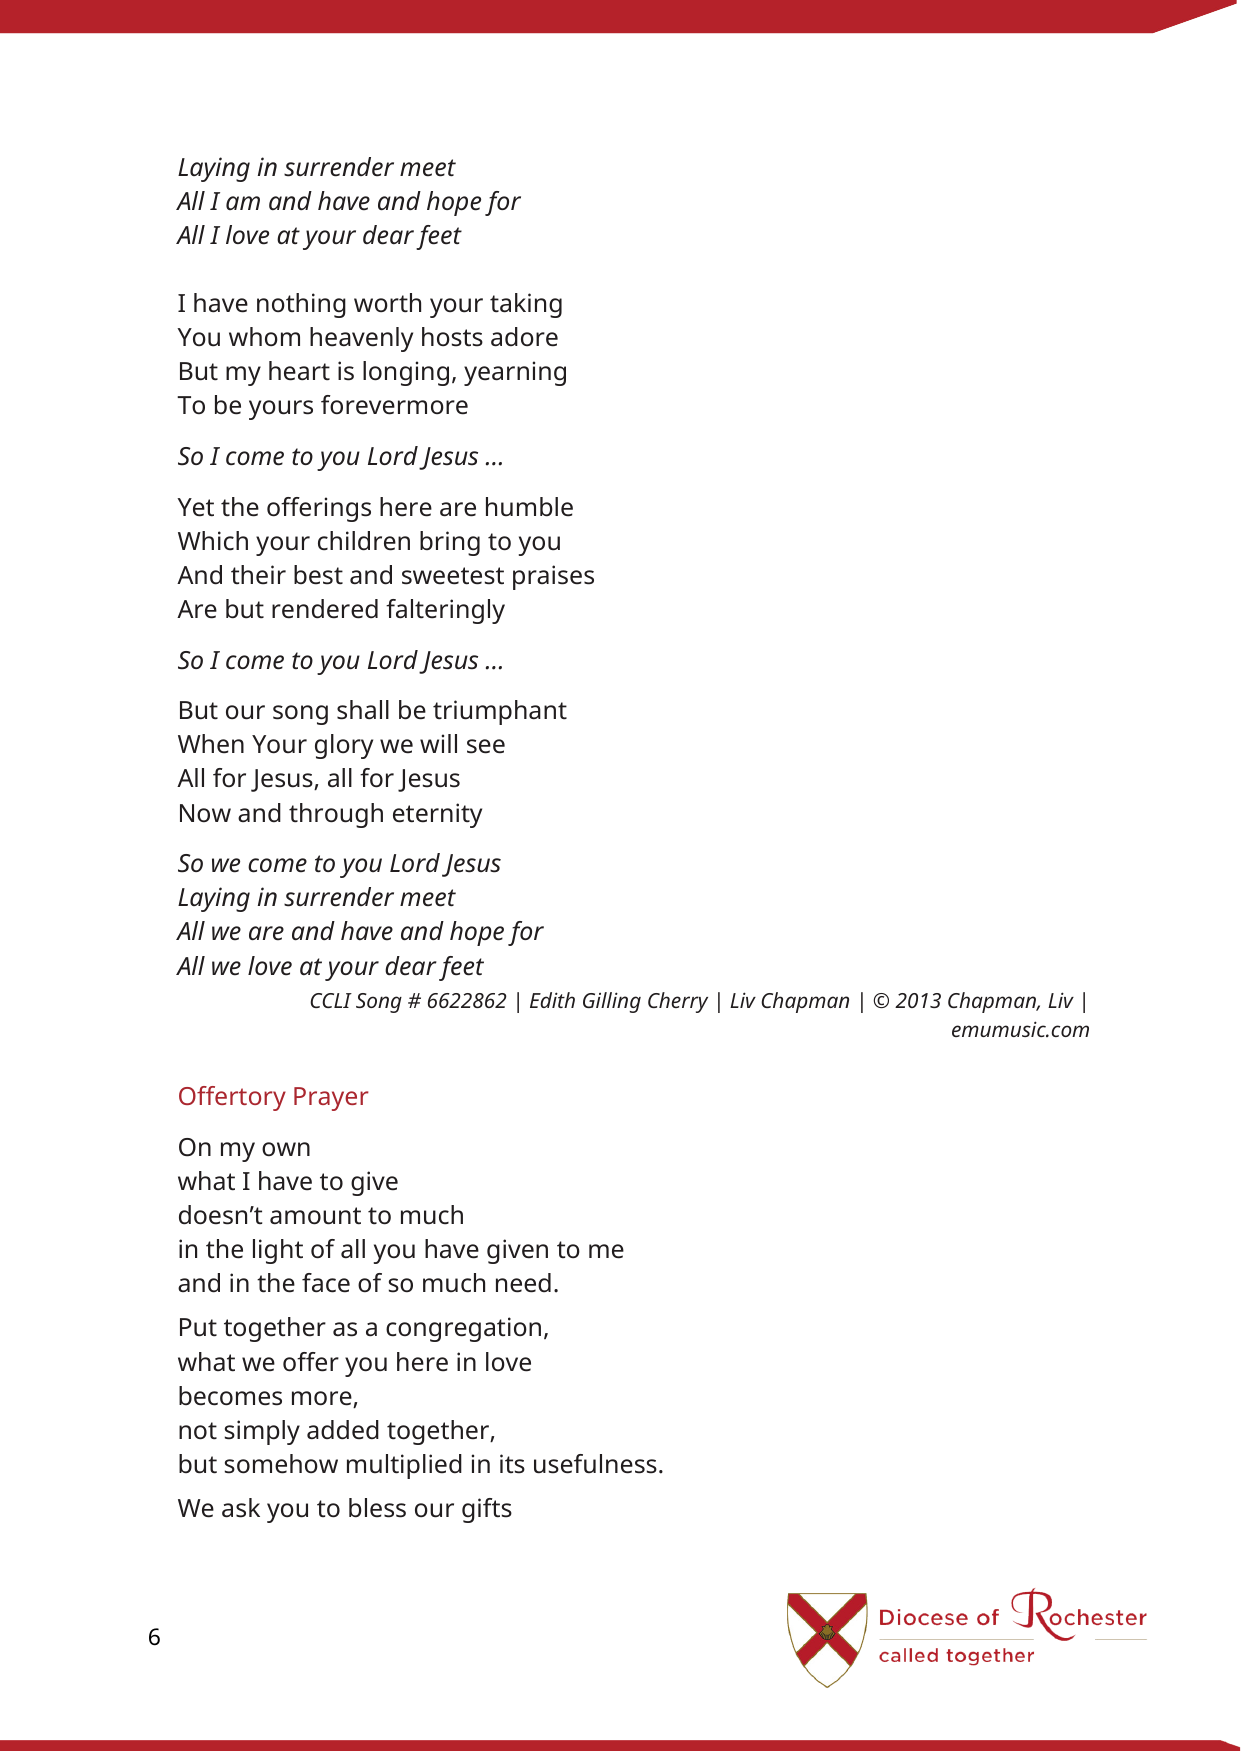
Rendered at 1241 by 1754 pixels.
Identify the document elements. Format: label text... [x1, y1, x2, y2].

text And their best and sweetest praises [177, 557, 1092, 592]
text becomes more, [177, 1378, 1063, 1412]
text Are but rendered falteringly [177, 592, 1092, 626]
text what we offer you here in love [177, 1344, 1063, 1378]
text We ask you to bless our gifts [177, 1491, 1063, 1525]
text Which your children bring to you [177, 523, 1092, 557]
text On my own [177, 1129, 1063, 1163]
text not simply added together, [177, 1412, 1063, 1446]
text in the light of all you have given to me [177, 1232, 1063, 1266]
text All we love at your dear feet [177, 948, 1092, 982]
text So I come to you Lord Jesus ... [177, 642, 1092, 676]
text doesn’t amount to much [177, 1197, 1063, 1232]
text You whom heavenly hosts adore [177, 320, 1092, 354]
picture [0, 0, 1237, 40]
text All for Jesus, all for Jesus [177, 761, 1092, 795]
text All I love at your dear feet [177, 218, 1063, 252]
text Laying in surrender meet [177, 149, 1063, 183]
text All we are and have and hope for [177, 914, 1092, 948]
text But our song shall be triumphant [177, 693, 1092, 727]
text Offertory Prayer [177, 1079, 1063, 1113]
text All I am and have and hope for [177, 183, 1063, 218]
text So I come to you Lord Jesus ... [177, 439, 1092, 473]
text Now and through eternity [177, 795, 1092, 829]
text but somehow multiplied in its usefulness. [177, 1446, 1063, 1480]
text So we come to you Lord Jesus [177, 846, 1092, 880]
text But my heart is longing, yearning [177, 354, 1092, 388]
text To be yours forevermore [177, 388, 1092, 422]
text CCLI Song # 6622862 | Edith Gilling Cherry | Liv Chapman | © 2013 Chapman, Liv | emumusic.com [177, 986, 1092, 1043]
text Yet the offerings here are humble [177, 489, 1092, 523]
text When Your glory we will see [177, 727, 1092, 761]
text and in the face of so much need. [177, 1266, 1063, 1300]
picture [0, 1565, 1241, 1751]
text Put together as a congregation, [177, 1310, 1063, 1344]
text what I have to give [177, 1163, 1063, 1197]
text I have nothing worth your taking [177, 286, 1063, 320]
text Laying in surrender meet [177, 880, 1092, 914]
